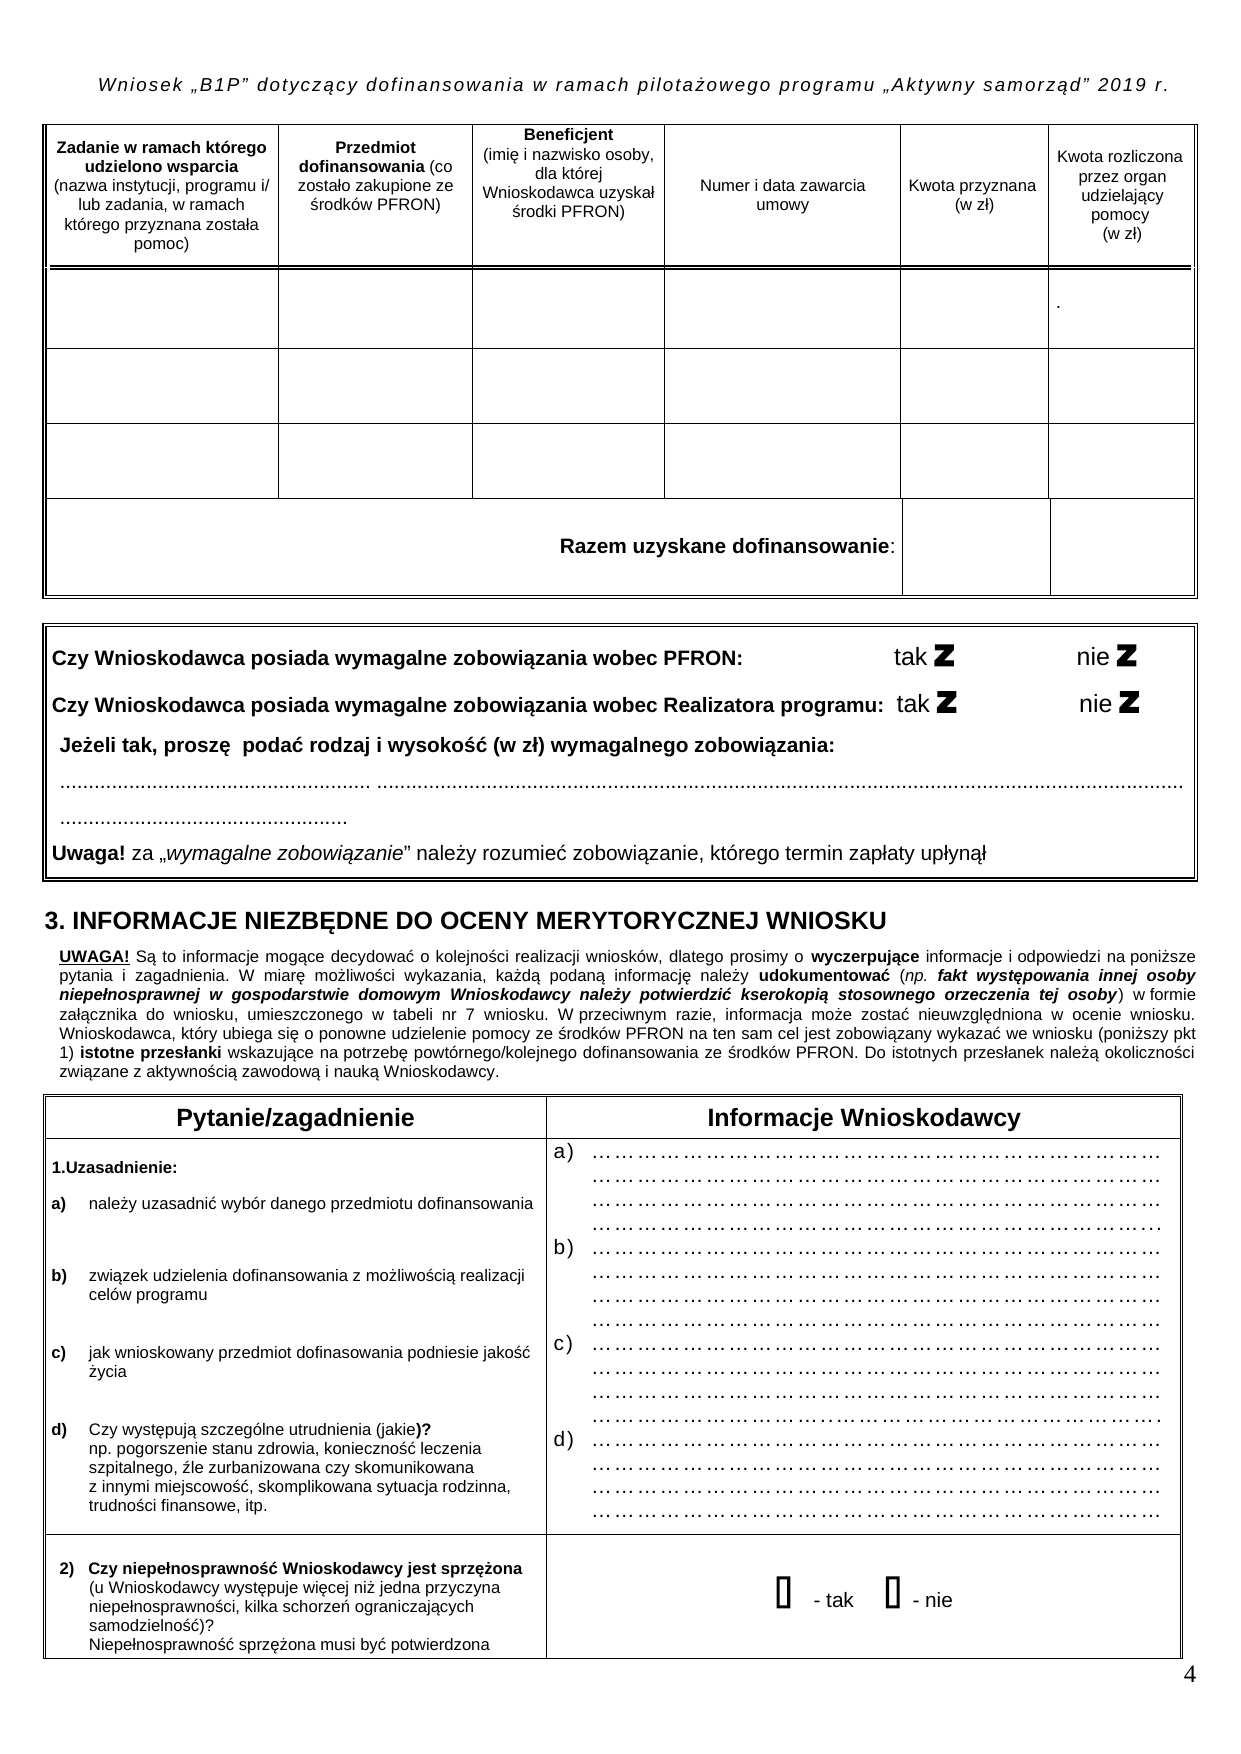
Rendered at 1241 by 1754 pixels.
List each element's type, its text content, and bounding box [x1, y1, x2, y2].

table_cell Razem uzyskane dofinansowanie: [47, 499, 902, 595]
table_cell [279, 270, 472, 347]
table_header Czy Wnioskodawca posiada wymagalne zobowiązania wobec PFRON: tak nie Czy Wnioskodawca posiada wymagalne zobowiązania wobec Realizatora programu: tak nie Jeżeli tak, proszę podać rodzaj i wysokość (w zł) wymagalnego zobowiązania: ...................................................... .............................................................................................................................................................................................. Uwaga! za „wymagalne zobowiązanie” należy rozumieć zobowiązanie, którego termin zapłaty upłynął [47, 627, 1194, 877]
table_cell [665, 349, 900, 422]
text 3. INFORMACJE NIEZBĘDNE DO OCENY MERYTORYCZNEJ WNIOSKU [44, 906, 1196, 934]
table_cell [473, 349, 664, 422]
table_cell [665, 424, 900, 497]
table_cell [1049, 424, 1194, 497]
table_cell [44, 265, 278, 347]
table_cell Beneficjent (imię i nazwisko osoby, dla której Wnioskodawca uzyskał środki PFRON) [473, 125, 664, 265]
table_cell Przedmiot dofinansowania (co zostało zakupione ze środków PFRON) [279, 125, 472, 265]
table_cell 1.Uzasadnienie: należy uzasadnić wybór danego przedmiotu dofinansowania związek udzielenia dofinansowania z możliwością realizacji celów programu jak wnioskowany przedmiot dofinasowania podniesie jakość życia Czy występują szczególne utrudnienia (jakie)? np. pogorszenie stanu zdrowia, konieczność leczenia szpitalnego, źle zurbanizowana czy skomunikowana z innymi miejscowość, skomplikowana sytuacja rodzinna, trudności finansowe, itp. [46, 1139, 546, 1534]
table_cell [1051, 499, 1194, 595]
table_cell [473, 270, 664, 347]
table_cell [901, 270, 1048, 347]
table_cell [47, 349, 278, 422]
table_cell [665, 270, 900, 347]
table_cell Kwota przyznana (w zł) [901, 125, 1048, 265]
table_cell [901, 349, 1048, 422]
table_cell [901, 424, 1048, 497]
table_cell [903, 499, 1050, 595]
table_header Informacje Wnioskodawcy [547, 1097, 1180, 1138]
text UWAGA! Są to informacje mogące decydować o kolejności realizacji wniosków, dlatego prosimy o wyczerpujące informacje i odpowiedzi na poniższe pytania i zagadnienia. W miarę możliwości wykazania, każdą podaną informację należy udokumentować (np. fakt występowania innej osoby niepełnosprawnej w gospodarstwie domowym Wnioskodawcy należy potwierdzić kserokopią stosownego orzeczenia tej osoby) w formie załącznika do wniosku, umieszczonego w tabeli nr 7 wniosku. W przeciwnym razie, informacja może zostać nieuwzględniona w ocenie wniosku. Wnioskodawca, który ubiega się o ponowne udzielenie pomocy ze środków PFRON na ten sam cel jest zobowiązany wykazać we wniosku (poniższy pkt 1) istotne przesłanki wskazujące na potrzebę powtórnego/kolejnego dofinansowania ze środków PFRON. Do istotnych przesłanek należą okoliczności związane z aktywnością zawodową i nauką Wnioskodawcy. [59, 947, 1196, 1081]
table_cell ………………………………………………………………………………………………………………………………………………………………………………………………………………………………………………………………………... ………………………………………………………………………………………………………………………………………………………………………………………………………………………………………………………………………… …………………………………………………………………………………………………………………………………………………………………………………………………………………………………..……………………………………. ………………………………………………………………………………………………………………………………………………………………………………………………………………………………………………………………………… [547, 1139, 1180, 1534]
table_cell Zadanie w ramach którego udzielono wsparcia (nazwa instytucji, programu i/ lub zadania, w ramach którego przyznana została pomoc) [47, 125, 278, 265]
table_cell [1049, 349, 1194, 422]
table_cell [47, 424, 278, 497]
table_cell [46, 1535, 546, 1658]
table_cell [279, 424, 472, 497]
table_cell Numer i data zawarcia umowy [665, 125, 900, 265]
table_header Pytanie/zagadnienie [46, 1097, 546, 1138]
table_cell - tak - nie [547, 1535, 1180, 1658]
table_cell Kwota rozliczona przez organ udzielający pomocy (w zł) [1049, 125, 1194, 265]
table_cell [279, 349, 472, 422]
table_cell . [1049, 265, 1196, 347]
table_cell [473, 424, 664, 497]
